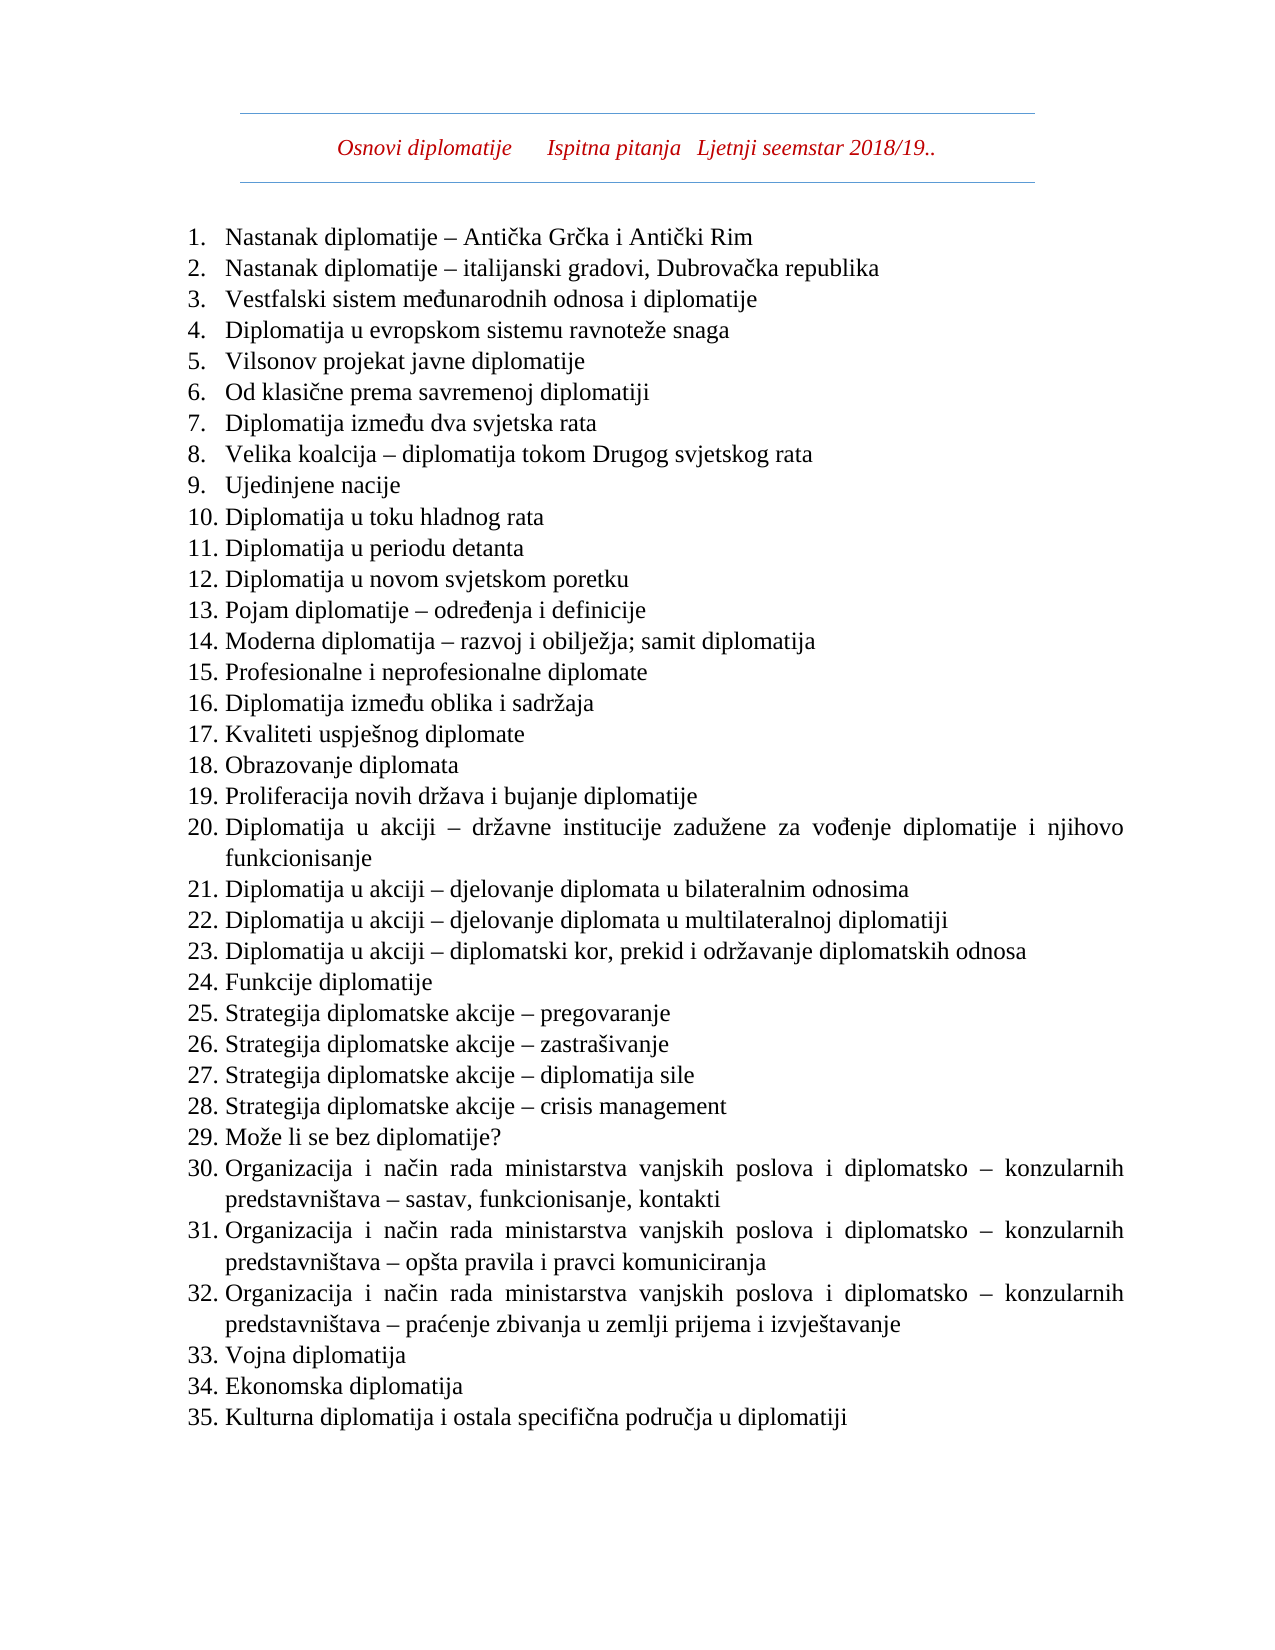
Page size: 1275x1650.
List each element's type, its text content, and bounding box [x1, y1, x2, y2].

list Vestfalski sistem međunarodnih odnosa i diplomatije [187, 284, 1125, 313]
list Ujedinjene nacije [187, 471, 1125, 499]
list Diplomatija u evropskom sistemu ravnoteže snaga [187, 315, 1125, 344]
list Diplomatija u novom svjetskom poretku [187, 564, 1125, 592]
list Vilsonov projekat javne diplomatije [187, 346, 1125, 375]
list Strategija diplomatske akcije – crisis management [187, 1091, 1125, 1120]
list Organizacija i način rada ministarstva vanjskih poslova i diplomatsko – konzularnih predstavništava – opšta pravila i pravci komuniciranja [187, 1216, 1125, 1275]
list Kvaliteti uspješnog diplomate [187, 719, 1125, 748]
list Moderna diplomatija – razvoj i obilježja; samit diplomatija [187, 626, 1125, 654]
list Diplomatija u akciji – djelovanje diplomata u bilateralnim odnosima [187, 874, 1125, 903]
list Diplomatija u akciji – djelovanje diplomata u multilateralnoj diplomatiji [187, 905, 1125, 934]
list Diplomatija između dva svjetska rata [187, 408, 1125, 437]
list Obrazovanje diplomata [187, 750, 1125, 779]
list Kulturna diplomatija i ostala specifična područja u diplomatiji [187, 1402, 1125, 1431]
list Diplomatija između oblika i sadržaja [187, 688, 1125, 717]
list Velika koalcija – diplomatija tokom Drugog svjetskog rata [187, 439, 1125, 468]
list Diplomatija u akciji – državne institucije zadužene za vođenje diplomatije i njihovo funkcionisanje [187, 812, 1125, 872]
list Nastanak diplomatije – italijanski gradovi, Dubrovačka republika [187, 253, 1125, 282]
list Proliferacija novih država i bujanje diplomatije [187, 781, 1125, 810]
list Strategija diplomatske akcije – pregovaranje [187, 998, 1125, 1027]
list Strategija diplomatske akcije – zastrašivanje [187, 1029, 1125, 1058]
list Vojna diplomatija [187, 1340, 1125, 1368]
list Profesionalne i neprofesionalne diplomate [187, 657, 1125, 686]
list Pojam diplomatije – određenja i definicije [187, 595, 1125, 623]
list Nastanak diplomatije – Antička Grčka i Antički Rim [187, 222, 1125, 251]
list Ekonomska diplomatija [187, 1371, 1125, 1399]
list Od klasične prema savremenoj diplomatiji [187, 377, 1125, 406]
list Diplomatija u akciji – diplomatski kor, prekid i održavanje diplomatskih odnosa [187, 936, 1125, 965]
list Funkcije diplomatije [187, 967, 1125, 996]
list Diplomatija u periodu detanta [187, 533, 1125, 561]
list Organizacija i način rada ministarstva vanjskih poslova i diplomatsko – konzularnih predstavništava – sastav, funkcionisanje, kontakti [187, 1153, 1125, 1213]
list Diplomatija u toku hladnog rata [187, 502, 1125, 530]
list Organizacija i način rada ministarstva vanjskih poslova i diplomatsko – konzularnih predstavništava – praćenje zbivanja u zemlji prijema i izvještavanje [187, 1278, 1125, 1337]
list Može li se bez diplomatije? [187, 1122, 1125, 1151]
list Strategija diplomatske akcije – diplomatija sile [187, 1060, 1125, 1089]
